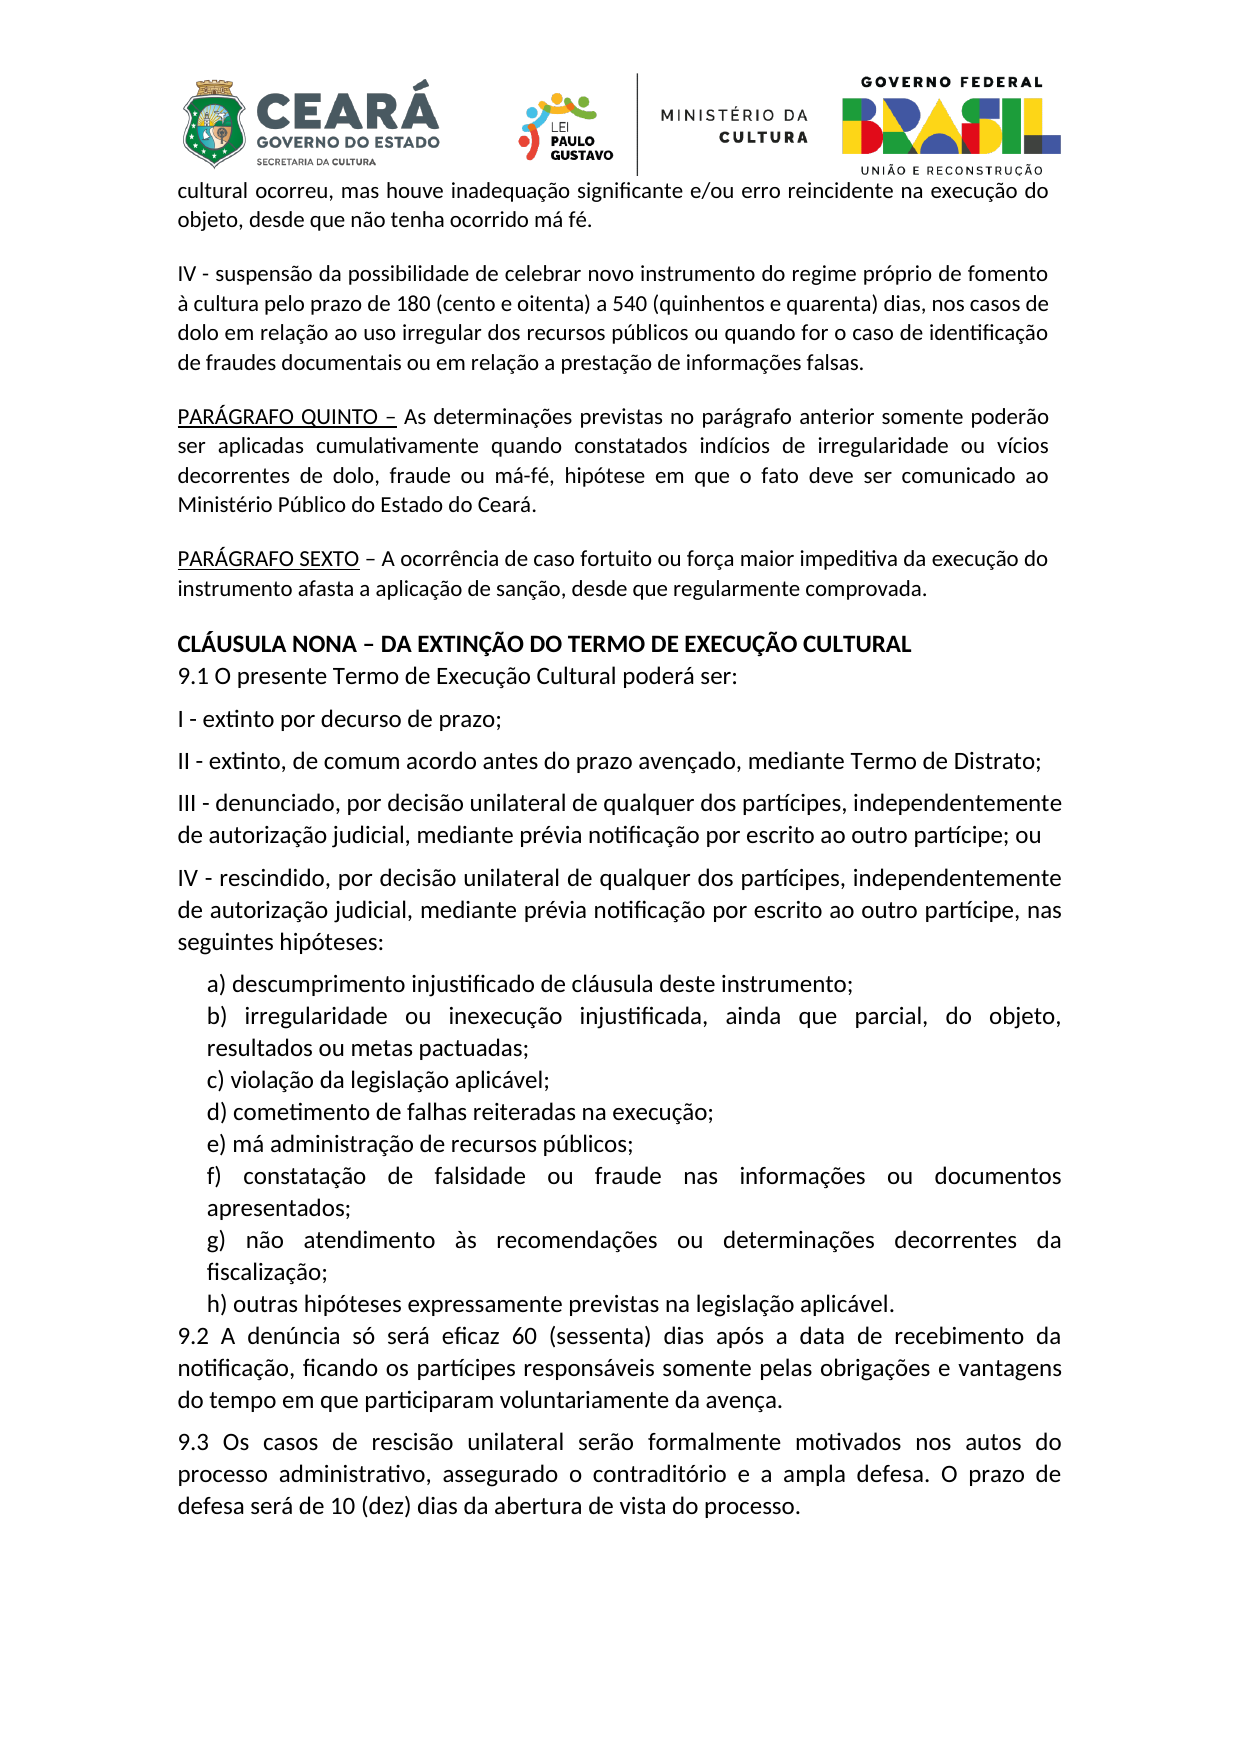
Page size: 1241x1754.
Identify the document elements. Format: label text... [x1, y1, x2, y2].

text b) irregularidade ou inexecução injustificada, ainda que parcial, do objeto, resultados ou metas pactuadas; [207, 1000, 1063, 1063]
text PARÁGRAFO QUINTO – As determinações previstas no parágrafo anterior somente poderão ser aplicadas cumulativamente quando constatados indícios de irregularidade ou vícios decorrentes de dolo, fraude ou má-fé, hipótese em que o fato deve ser comunicado ao Ministério Público do Estado do Ceará. [177, 402, 1051, 518]
text IV - rescindido, por decisão unilateral de qualquer dos partícipes, independentemente de autorização judicial, mediante prévia notificação por escrito ao outro partícipe, nas seguintes hipóteses: [177, 862, 1063, 956]
text 9.1 O presente Termo de Execução Cultural poderá ser: [177, 660, 1063, 691]
text CLÁUSULA NONA – DA EXTINÇÃO DO TERMO DE EXECUÇÃO CULTURAL [177, 628, 1051, 659]
text h) outras hipóteses expressamente previstas na legislação aplicável. [207, 1288, 1063, 1318]
text a) descumprimento injustificado de cláusula deste instrumento; [207, 968, 1063, 999]
text f) constatação de falsidade ou fraude nas informações ou documentos apresentados; [207, 1160, 1063, 1223]
text I - extinto por decurso de prazo; [177, 703, 1063, 733]
text 9.3 Os casos de rescisão unilateral serão formalmente motivados nos autos do processo administrativo, assegurado o contraditório e a ampla defesa. O prazo de defesa será de 10 (dez) dias da abertura de vista do processo. [177, 1426, 1063, 1521]
text PARÁGRAFO SEXTO – A ocorrência de caso fortuito ou força maior impeditiva da execução do instrumento afasta a aplicação de sanção, desde que regularmente comprovada. [177, 544, 1051, 602]
text c) violação da legislação aplicável; [207, 1064, 1063, 1095]
text e) má administração de recursos públicos; [207, 1128, 1063, 1159]
text 9.2 A denúncia só será eficaz 60 (sessenta) dias após a data de recebimento da notificação, ficando os partícipes responsáveis somente pelas obrigações e vantagens do tempo em que participaram voluntariamente da avença. [177, 1320, 1063, 1414]
text d) cometimento de falhas reiteradas na execução; [207, 1096, 1063, 1127]
text g) não atendimento às recomendações ou determinações decorrentes da fiscalização; [207, 1224, 1063, 1287]
picture [177, 73, 1063, 176]
text III - denunciado, por decisão unilateral de qualquer dos partícipes, independentemente de autorização judicial, mediante prévia notificação por escrito ao outro partícipe; ou [177, 787, 1063, 850]
text IV - suspensão da possibilidade de celebrar novo instrumento do regime próprio de fomento à cultura pelo prazo de 180 (cento e oitenta) a 540 (quinhentos e quarenta) dias, nos casos de dolo em relação ao uso irregular dos recursos públicos ou quando for o caso de identificação de fraudes documentais ou em relação a prestação de informações falsas. [177, 259, 1051, 376]
text II - extinto, de comum acordo antes do prazo avençado, mediante Termo de Distrato; [177, 745, 1063, 776]
